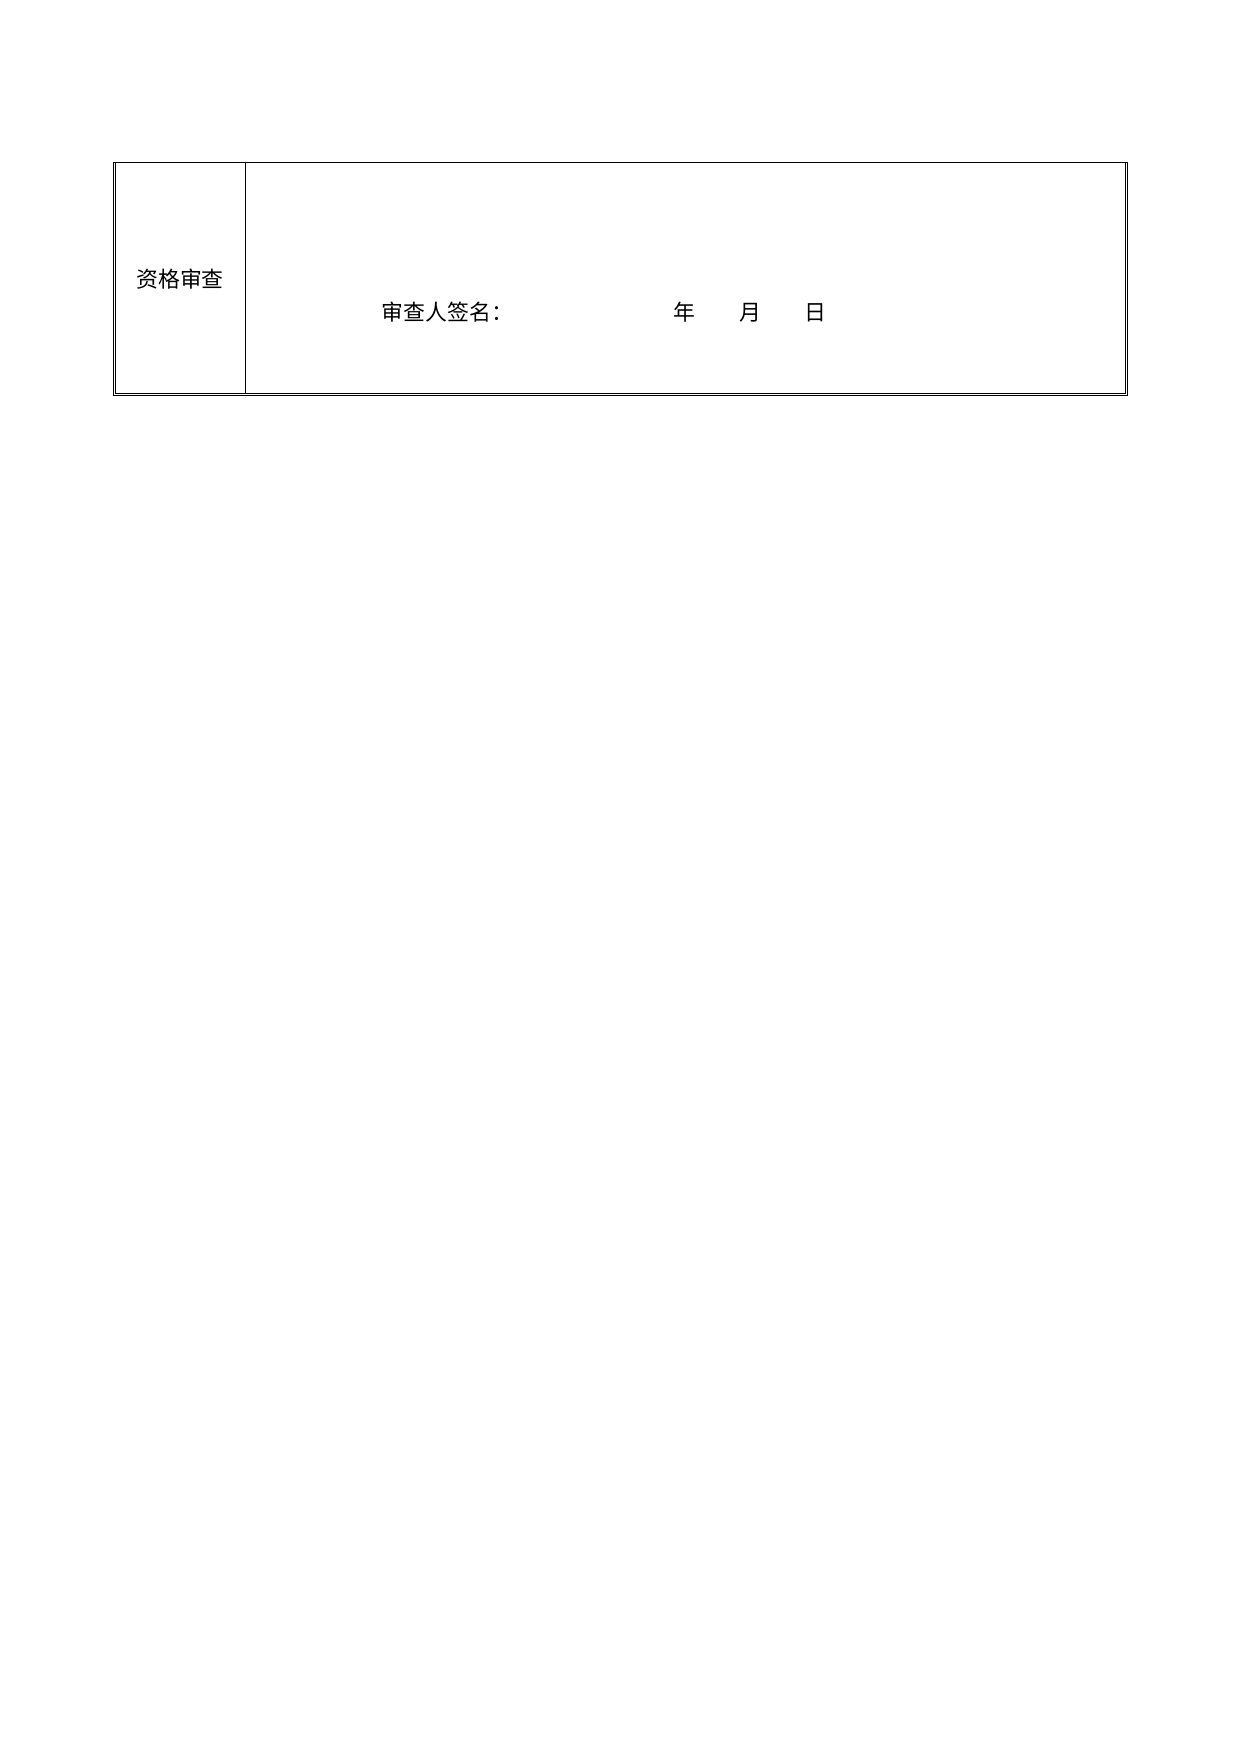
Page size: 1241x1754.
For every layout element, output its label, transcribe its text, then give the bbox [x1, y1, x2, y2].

table_cell 资格审查 [116, 163, 245, 393]
table_cell 审查人签名： 年 月 日 [246, 163, 1125, 393]
